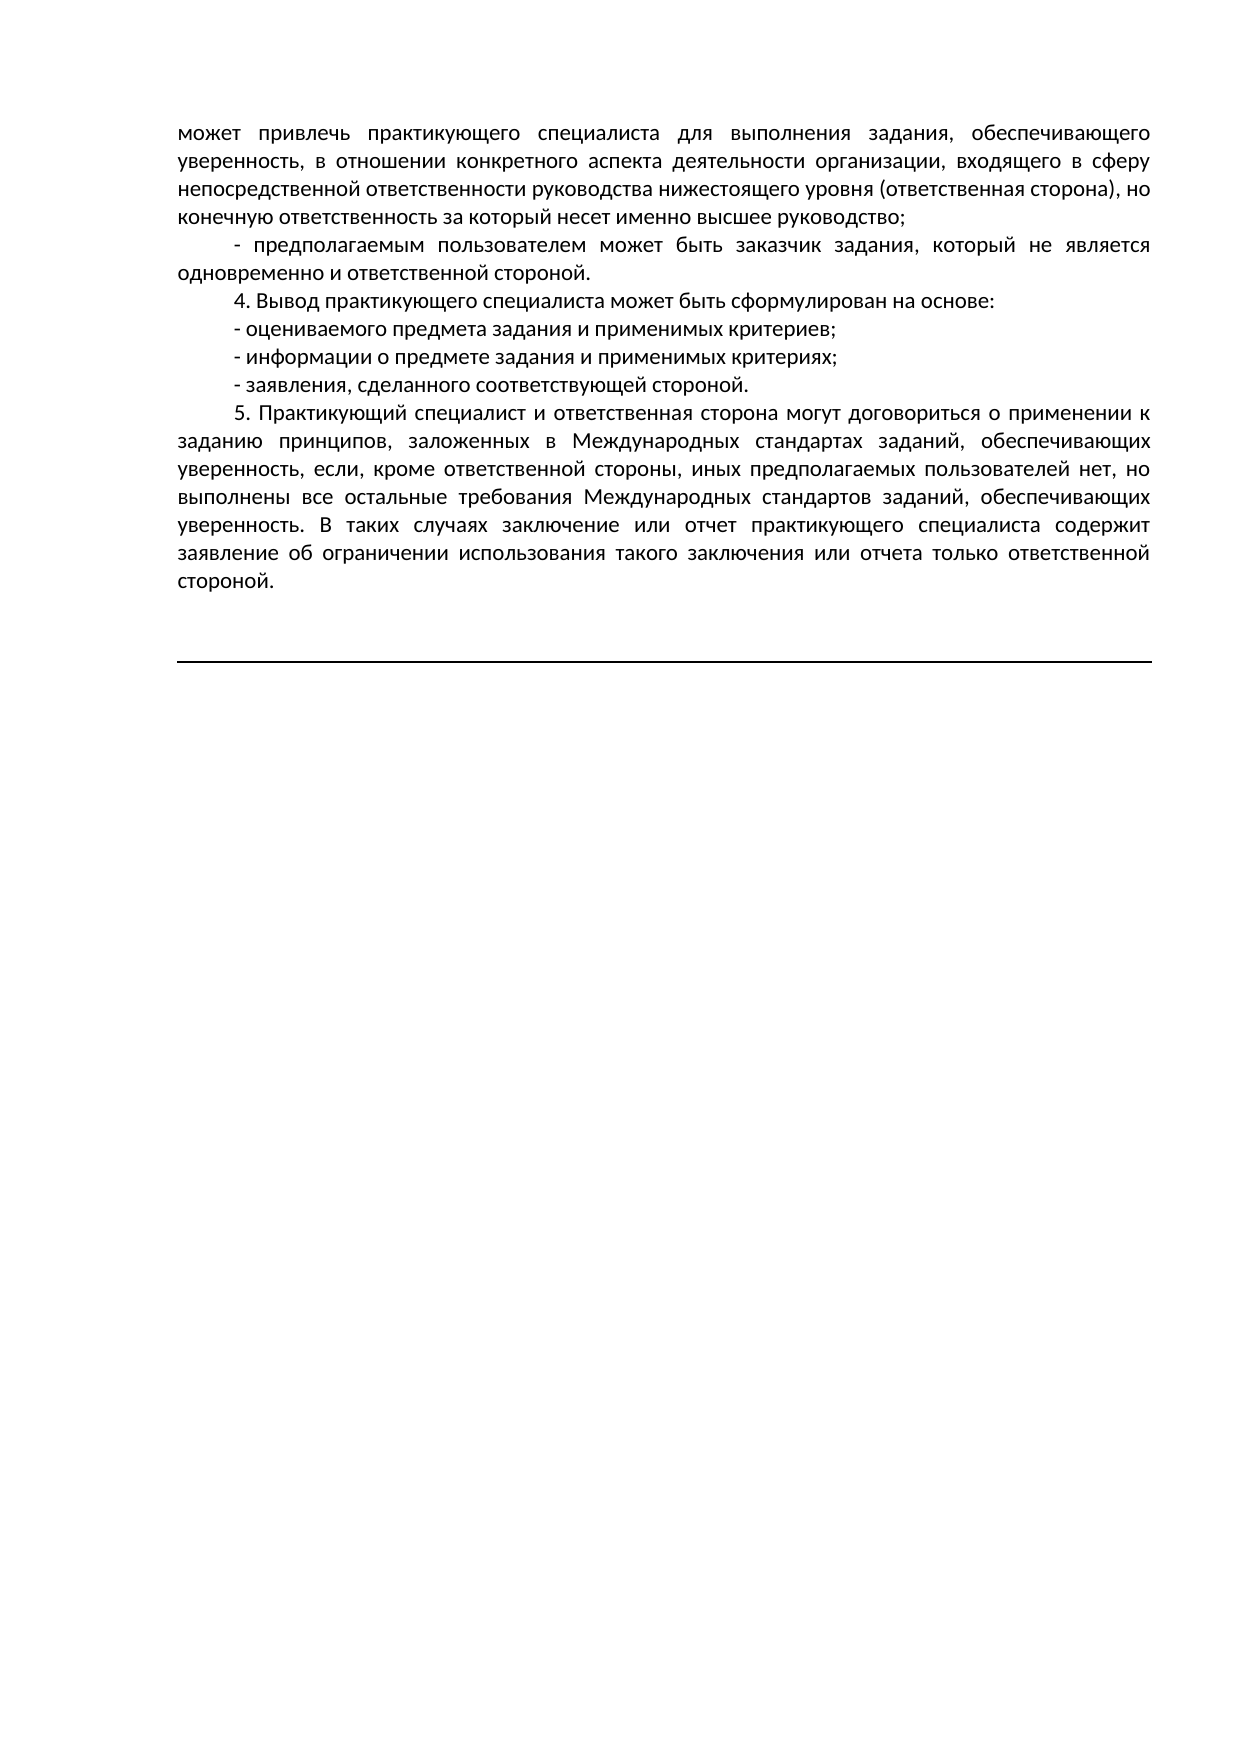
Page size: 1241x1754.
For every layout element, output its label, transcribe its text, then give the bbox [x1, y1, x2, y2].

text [177, 118, 1152, 230]
text 5. Практикующий специалист и ответственная сторона могут договориться о применении к заданию принципов, заложенных в Международных стандартах заданий, обеспечивающих уверенность, если, кроме ответственной стороны, иных предполагаемых пользователей нет, но выполнены все остальные требования Международных стандартов заданий, обеспечивающих уверенность. В таких случаях заключение или отчет практикующего специалиста содержит заявление об ограничении использования такого заключения или отчета только ответственной стороной. [177, 398, 1152, 594]
text - информации о предмете задания и применимых критериях; [177, 342, 1152, 370]
text 4. Вывод практикующего специалиста может быть сформулирован на основе: [177, 286, 1152, 314]
text - предполагаемым пользователем может быть заказчик задания, который не является одновременно и ответственной стороной. [177, 230, 1152, 286]
text - заявления, сделанного соответствующей стороной. [177, 370, 1152, 398]
text - оцениваемого предмета задания и применимых критериев; [177, 314, 1152, 342]
